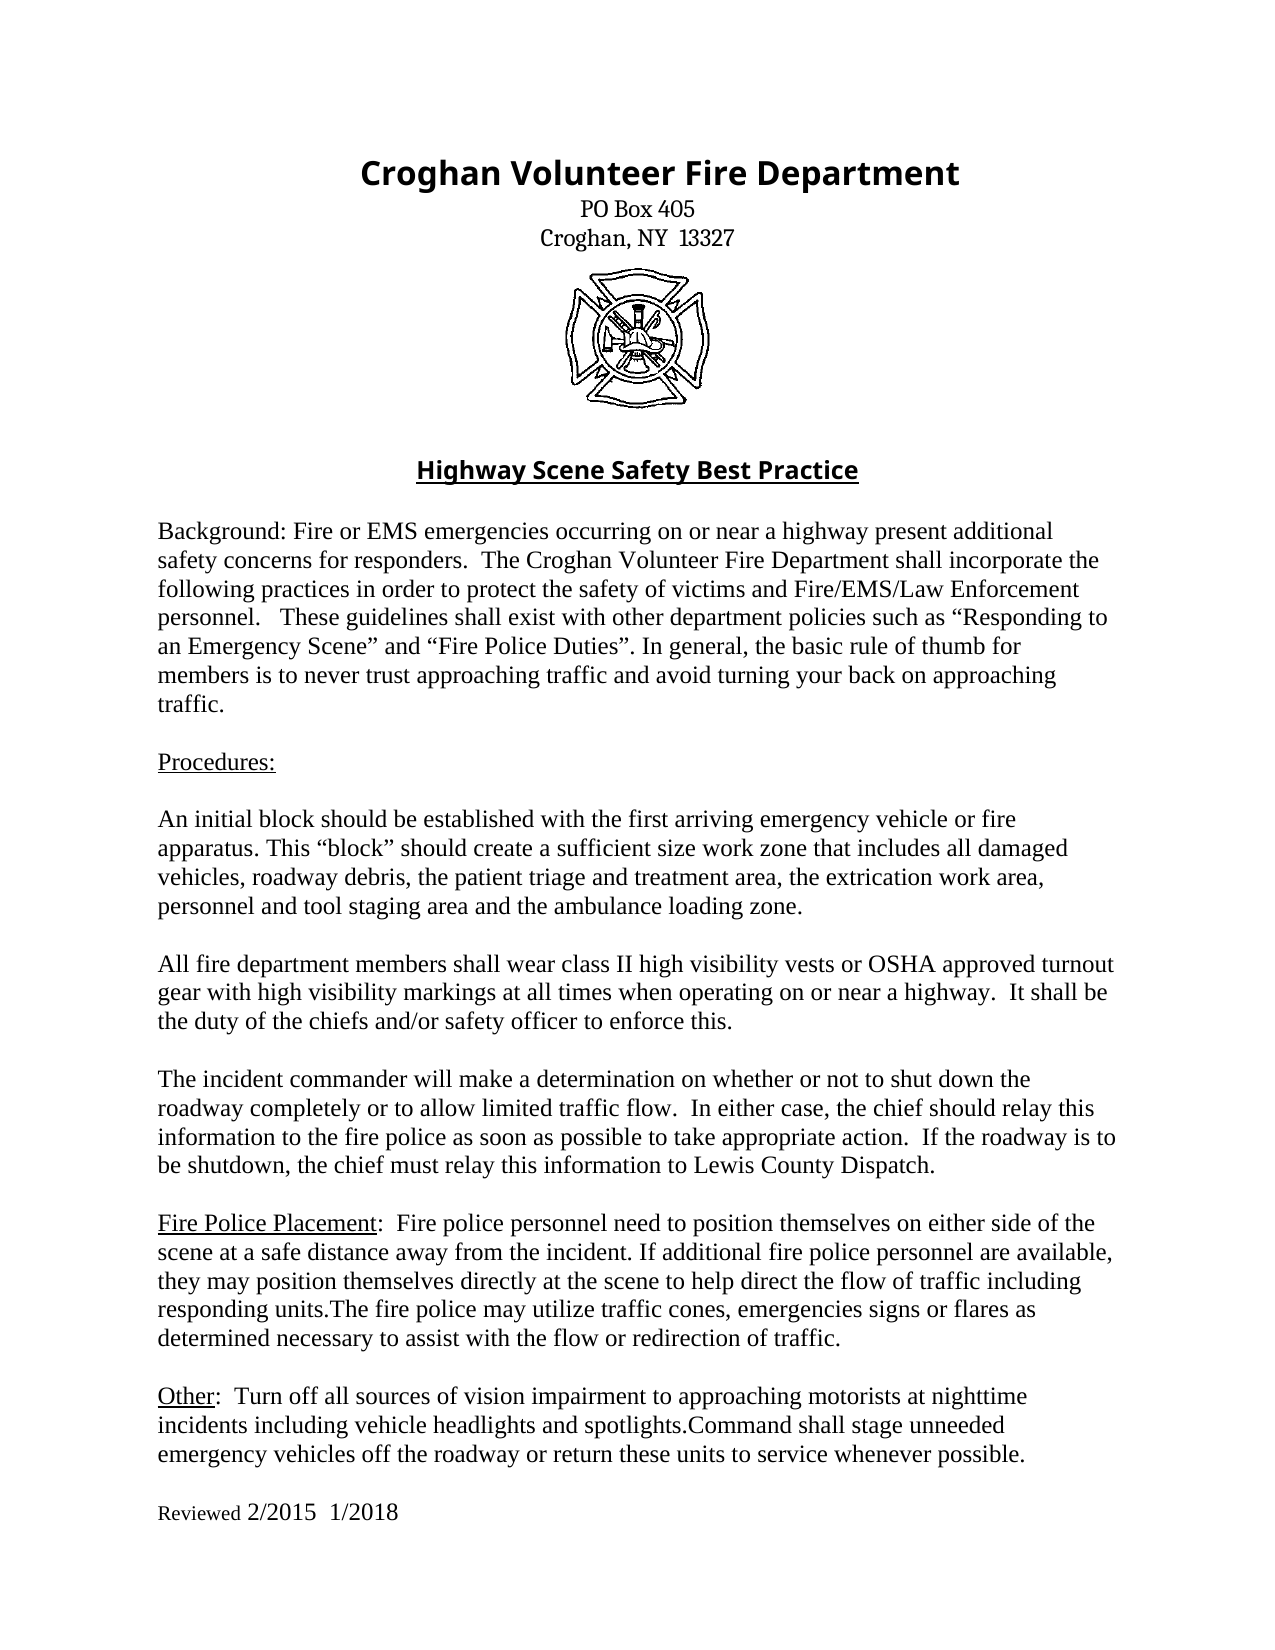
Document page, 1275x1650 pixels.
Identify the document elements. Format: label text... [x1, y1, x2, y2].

text All fire department members shall wear class II high visibility vests or OSHA approved turnout gear with high visibility markings at all times when operating on or near a highway. It shall be the duty of the chiefs and/or safety officer to enforce this. [157, 949, 1117, 1035]
picture [550, 252, 725, 424]
subtitle Croghan Volunteer Fire Department [202, 150, 1117, 195]
text Procedures: [157, 747, 1117, 775]
text Other: Turn off all sources of vision impairment to approaching motorists at nighttime incidents including vehicle headlights and spotlights.Command shall stage unneeded emergency vehicles off the roadway or return these units to service whenever possible. [157, 1381, 1117, 1467]
text Highway Scene Safety Best Practice [157, 453, 1117, 487]
text Croghan, NY 13327 [157, 224, 1117, 253]
text PO Box 405 [157, 195, 1117, 224]
text The incident commander will make a determination on whether or not to shut down the roadway completely or to allow limited traffic flow. In either case, the chief should relay this information to the fire police as soon as possible to take appropriate action. If the roadway is to be shutdown, the chief must relay this information to Lewis County Dispatch. [157, 1064, 1117, 1179]
text Fire Police Placement: Fire police personnel need to position themselves on either side of the scene at a safe distance away from the incident. If additional fire police personnel are available, they may position themselves directly at the scene to help direct the flow of traffic including responding units.The fire police may utilize traffic cones, emergencies signs or flares as determined necessary to assist with the flow or redirection of traffic. [157, 1208, 1117, 1352]
text An initial block should be established with the first arriving emergency vehicle or fire apparatus. This “block” should create a sufficient size work zone that includes all damaged vehicles, roadway debris, the patient triage and treatment area, the extrication work area, personnel and tool staging area and the ambulance loading zone. [157, 804, 1117, 919]
text Reviewed 2/2015 1/2018 [157, 1497, 1117, 1525]
text Background: Fire or EMS emergencies occurring on or near a highway present additional safety concerns for responders. The Croghan Volunteer Fire Department shall incorporate the following practices in order to protect the safety of victims and Fire/EMS/Law Enforcement personnel. These guidelines shall exist with other department policies such as “Responding to an Emergency Scene” and “Fire Police Duties”. In general, the basic rule of thumb for members is to never trust approaching traffic and avoid turning your back on approaching traffic. [157, 516, 1117, 717]
